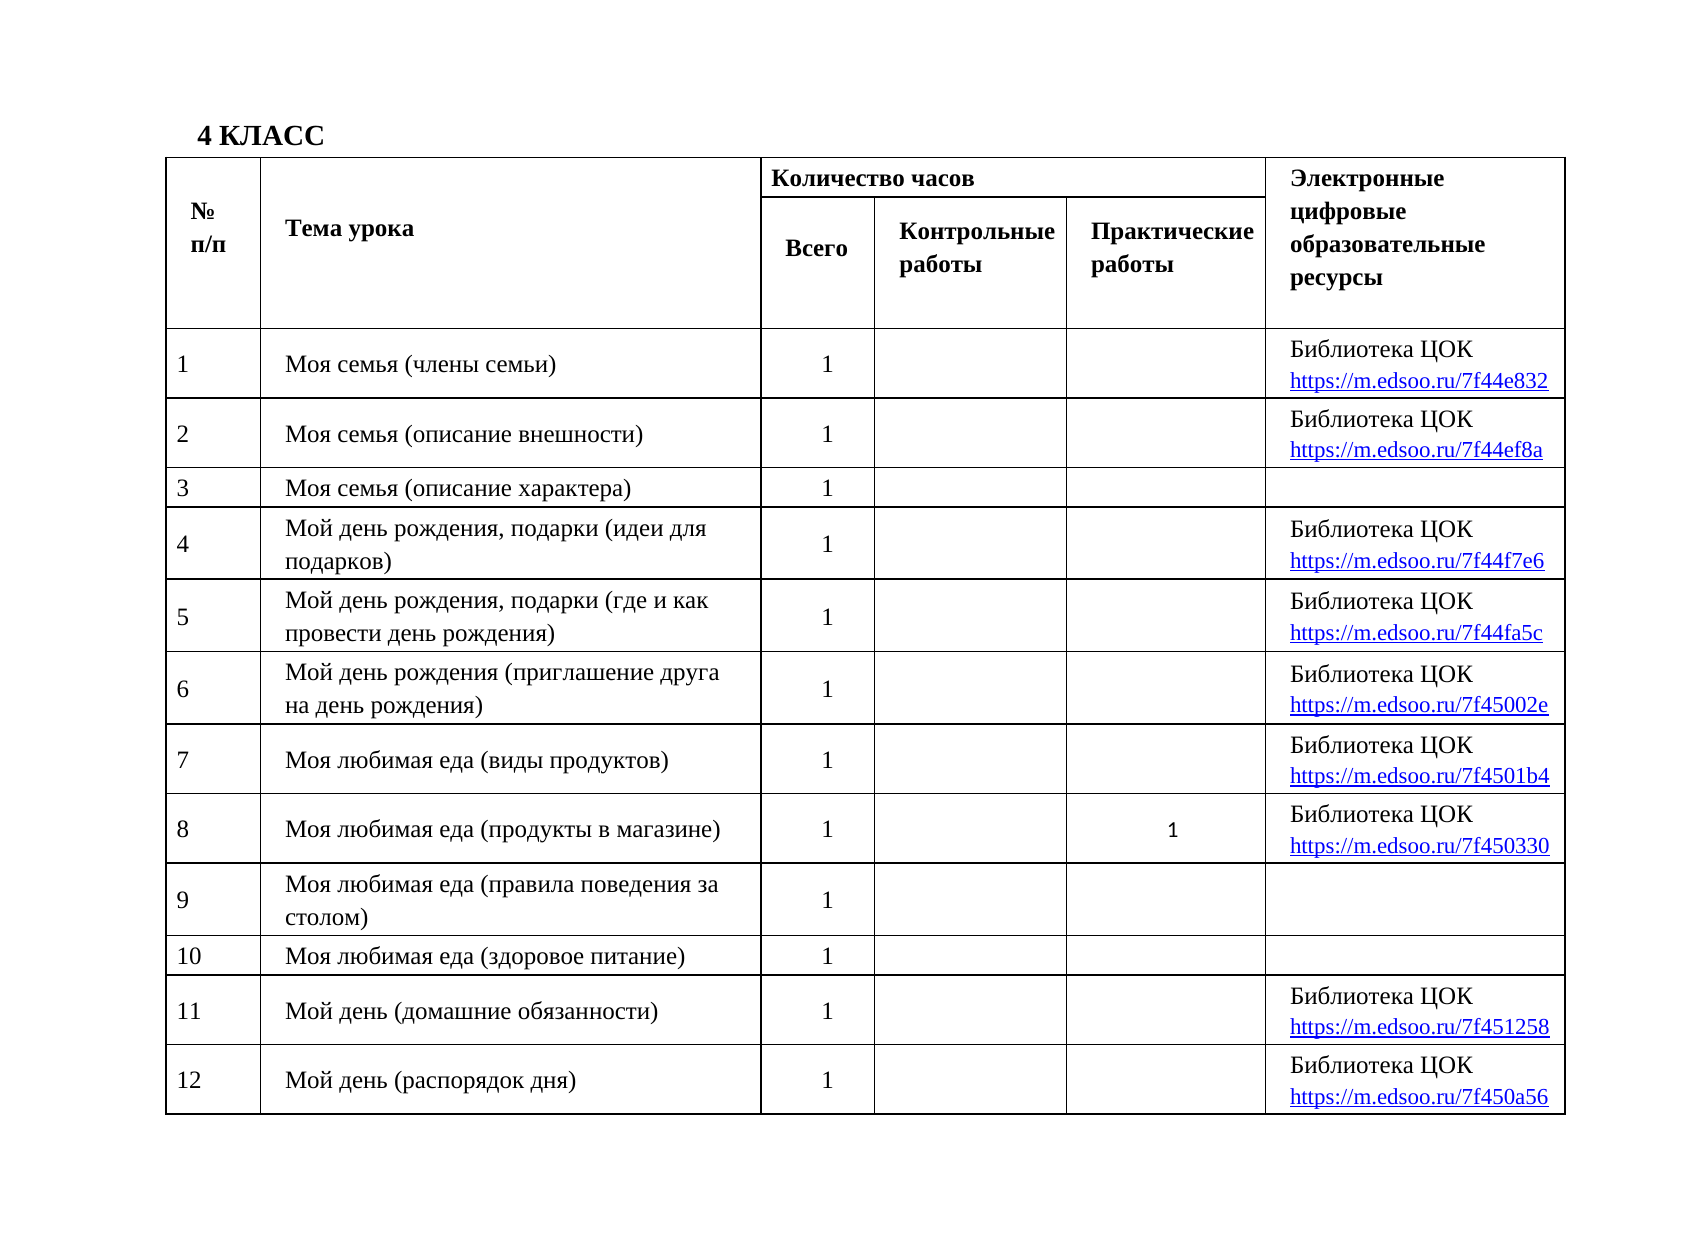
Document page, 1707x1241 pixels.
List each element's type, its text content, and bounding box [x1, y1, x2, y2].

table_cell 11 [167, 976, 260, 1044]
table_cell Библиотека ЦОК https://m.edsoo.ru/7f45002e [1266, 652, 1564, 723]
table_cell [875, 652, 1066, 723]
table_cell [1067, 1045, 1265, 1113]
table_cell [875, 725, 1066, 793]
table_cell [1067, 864, 1265, 935]
table_cell 3 [167, 468, 260, 506]
table_cell Всего [762, 198, 874, 327]
table_cell [875, 508, 1066, 578]
table_cell [1067, 508, 1265, 578]
table_cell 1 [762, 580, 874, 651]
table_cell [1266, 936, 1564, 974]
table_cell Контрольные работы [875, 198, 1066, 327]
table_cell 6 [167, 652, 260, 723]
table_cell 1 [1067, 794, 1265, 862]
table_header Тема урока [261, 158, 760, 327]
table_cell 1 [762, 329, 874, 397]
table_cell Моя любимая еда (виды продуктов) [261, 725, 760, 793]
table_cell Библиотека ЦОК https://m.edsoo.ru/7f4501b4 [1266, 725, 1564, 793]
table_cell 1 [762, 936, 874, 974]
table_cell Мой день рождения (приглашение друга на день рождения) [261, 652, 760, 723]
table_cell 1 [762, 468, 874, 506]
table_cell 2 [167, 399, 260, 467]
table_cell [1067, 652, 1265, 723]
table_cell Моя любимая еда (продукты в магазине) [261, 794, 760, 862]
table_cell Моя любимая еда (здоровое питание) [261, 936, 760, 974]
table_cell Практические работы [1067, 198, 1265, 327]
table_cell [875, 936, 1066, 974]
table_cell Библиотека ЦОК https://m.edsoo.ru/7f44ef8a [1266, 399, 1564, 467]
table_cell [875, 468, 1066, 506]
table_cell 9 [167, 864, 260, 935]
table_cell [1067, 580, 1265, 651]
table_cell 1 [167, 329, 260, 397]
table_cell 5 [167, 580, 260, 651]
table_cell Мой день рождения, подарки (где и как провести день рождения) [261, 580, 760, 651]
table_cell [1067, 468, 1265, 506]
table_cell [1067, 976, 1265, 1044]
table_cell 1 [762, 864, 874, 935]
table_cell 1 [762, 508, 874, 578]
table_cell Мой день рождения, подарки (идеи для подарков) [261, 508, 760, 578]
table_cell 1 [762, 399, 874, 467]
table_cell 12 [167, 1045, 260, 1113]
table_cell [1067, 725, 1265, 793]
table_cell 1 [762, 976, 874, 1044]
text 4 КЛАСС [190, 118, 1618, 152]
table_cell [1067, 936, 1265, 974]
table_cell Моя семья (описание характера) [261, 468, 760, 506]
table_cell 10 [167, 936, 260, 974]
table_cell 4 [167, 508, 260, 578]
table_cell 1 [762, 725, 874, 793]
table_cell [875, 976, 1066, 1044]
table_cell [875, 864, 1066, 935]
table_cell 7 [167, 725, 260, 793]
table_cell [875, 580, 1066, 651]
table_cell [1067, 329, 1265, 397]
table_cell Библиотека ЦОК https://m.edsoo.ru/7f450a56 [1266, 1045, 1564, 1113]
table_cell Библиотека ЦОК https://m.edsoo.ru/7f44fa5c [1266, 580, 1564, 651]
table_cell 8 [167, 794, 260, 862]
table_cell Библиотека ЦОК https://m.edsoo.ru/7f451258 [1266, 976, 1564, 1044]
table_cell Моя семья (члены семьи) [261, 329, 760, 397]
table_cell Библиотека ЦОК https://m.edsoo.ru/7f450330 [1266, 794, 1564, 862]
table_header Количество часов [762, 158, 1265, 196]
table_cell [1067, 399, 1265, 467]
table_cell 1 [762, 794, 874, 862]
table_cell 1 [762, 1045, 874, 1113]
table_header Электронные цифровые образовательные ресурсы [1266, 158, 1564, 327]
table_cell [1266, 864, 1564, 935]
table_cell [875, 399, 1066, 467]
table_cell Библиотека ЦОК https://m.edsoo.ru/7f44f7e6 [1266, 508, 1564, 578]
table_cell Библиотека ЦОК https://m.edsoo.ru/7f44e832 [1266, 329, 1564, 397]
table_cell [1266, 468, 1564, 506]
table_cell [875, 794, 1066, 862]
table_cell Моя семья (описание внешности) [261, 399, 760, 467]
table_cell Моя любимая еда (правила поведения за столом) [261, 864, 760, 935]
table_cell [875, 1045, 1066, 1113]
table_cell [875, 329, 1066, 397]
table_cell Мой день (распорядок дня) [261, 1045, 760, 1113]
table_cell Мой день (домашние обязанности) [261, 976, 760, 1044]
table_header № п/п [167, 158, 260, 327]
table_cell 1 [762, 652, 874, 723]
